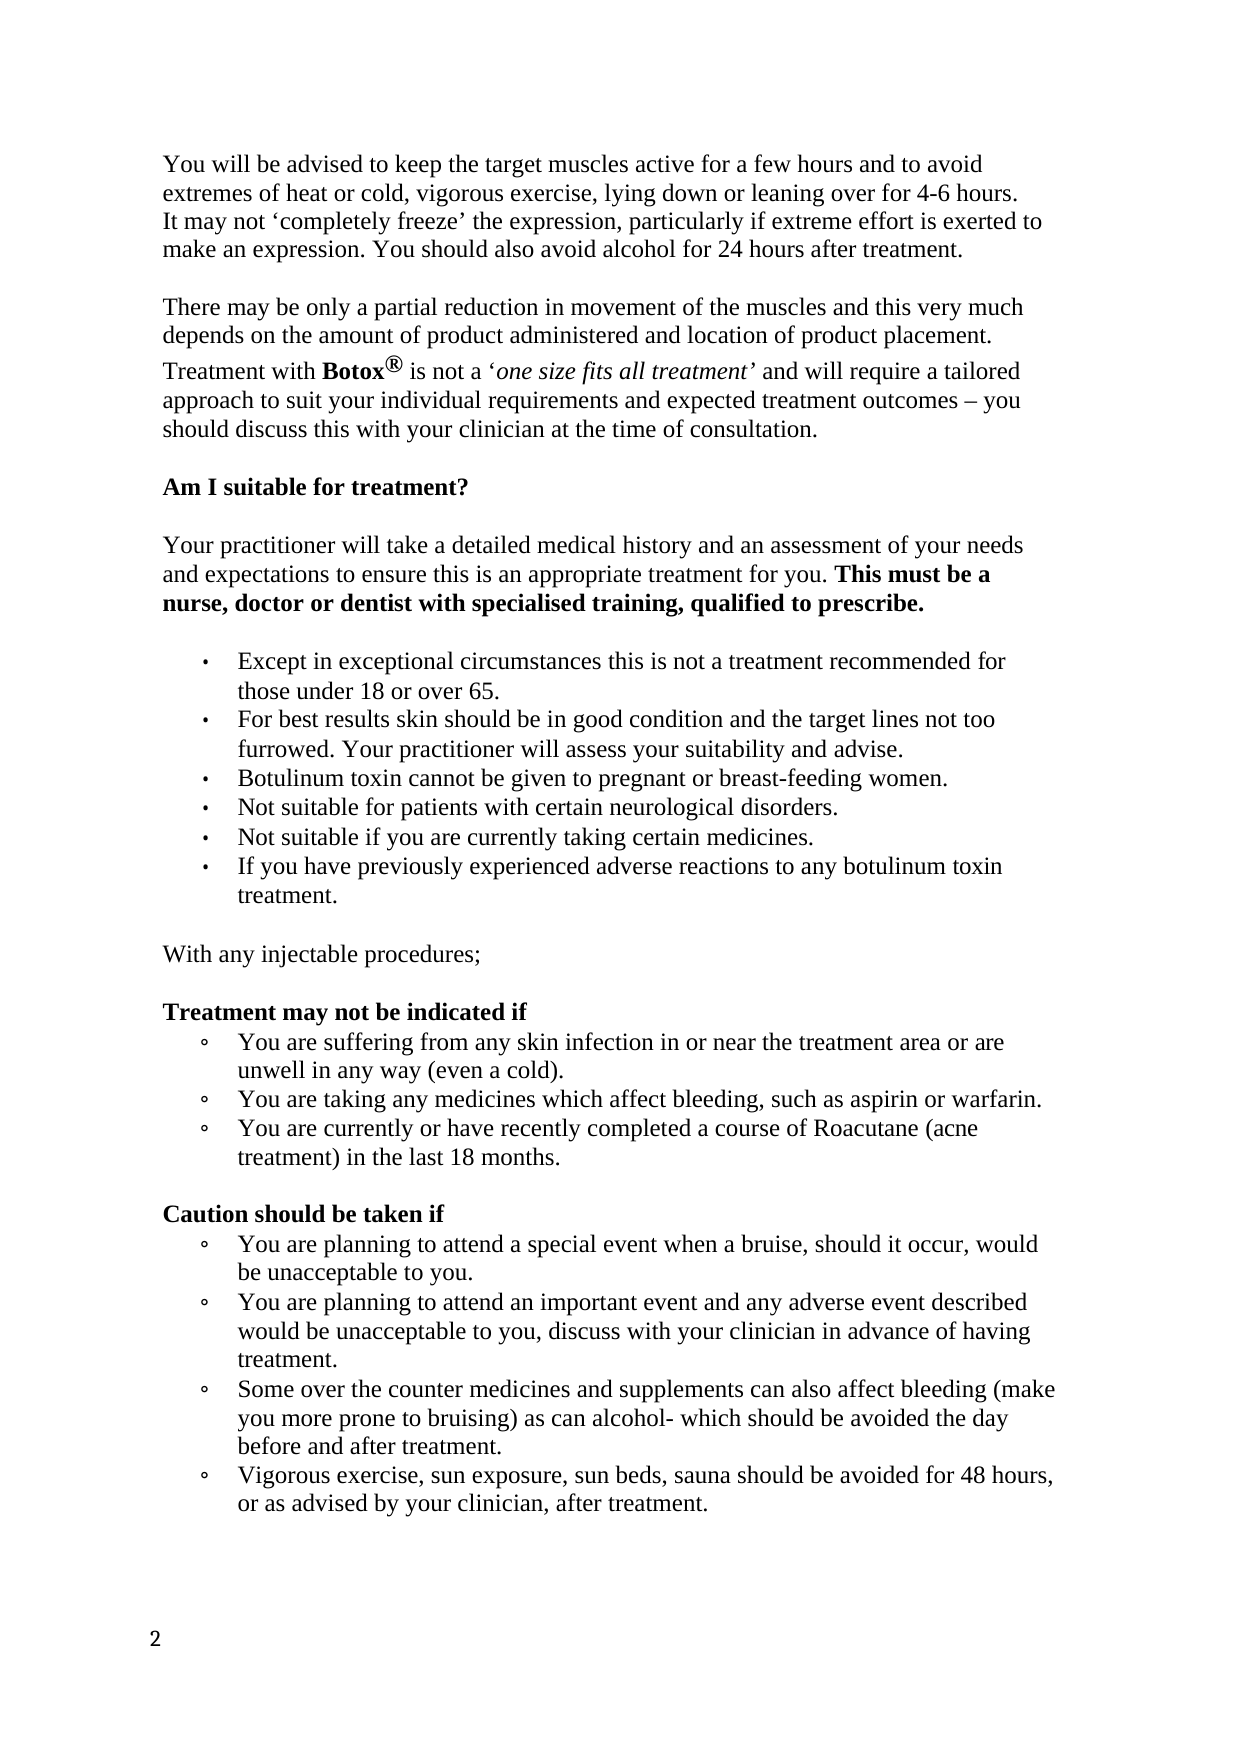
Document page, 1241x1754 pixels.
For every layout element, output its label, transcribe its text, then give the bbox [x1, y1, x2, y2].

list You are planning to attend a special event when a bruise, should it occur, would be unacceptable to you. [200, 1229, 1064, 1286]
list If you have previously experienced adverse reactions to any botulinum toxin treatment. [200, 851, 1032, 909]
text With any injectable procedures; [162, 939, 1090, 968]
list You are taking any medicines which affect bleeding, such as aspirin or warfarin. [200, 1083, 1090, 1113]
text Treatment with Botox® is not a ‘one size fits all treatment’ and will require a tailored approach to suit your individual requirements and expected treatment outcomes – you should discuss this with your clinician at the time of consultation. [162, 349, 1068, 443]
text There may be only a partial reduction in movement of the muscles and this very much depends on the amount of product administered and location of product placement. [162, 292, 1058, 349]
list You are currently or have recently completed a course of Roacutane (acne treatment) in the last 18 months. [200, 1113, 1003, 1170]
list Except in exceptional circumstances this is not a treatment recommended for those under 18 or over 65. [200, 646, 1039, 704]
text It may not ‘completely freeze’ the expression, particularly if extreme effort is exerted to make an expression. You should also avoid alcohol for 24 hours after treatment. [162, 207, 1072, 263]
text Your practitioner will take a detailed medical history and an assessment of your needs and expectations to ensure this is an appropriate treatment for you. This must be a nurse, doctor or dentist with specialised training, qualified to prescribe. [162, 530, 1062, 616]
list Not suitable for patients with certain neurological disorders. [200, 792, 1090, 821]
subtitle Am I suitable for treatment? [162, 472, 1090, 501]
subtitle Treatment may not be indicated if [162, 997, 1090, 1026]
list Some over the counter medicines and supplements can also affect bleeding (make you more prone to bruising) as can alcohol- which should be avoided the day before and after treatment. [200, 1373, 1064, 1460]
list Not suitable if you are currently taking certain medicines. [200, 822, 1090, 851]
subtitle Caution should be taken if [162, 1199, 1090, 1228]
list You are planning to attend an important event and any adverse event described would be unacceptable to you, discuss with your clinician in advance of having treatment. [200, 1286, 1065, 1373]
list Vigorous exercise, sun exposure, sun beds, sauna should be avoided for 48 hours, or as advised by your clinician, after treatment. [200, 1460, 1079, 1517]
list Botulinum toxin cannot be given to pregnant or breast-feeding women. [200, 763, 1090, 792]
text You will be advised to keep the target muscles active for a few hours and to avoid extremes of heat or cold, vigorous exercise, lying down or leaning over for 4-6 hours. [162, 150, 1044, 206]
list For best results skin should be in good condition and the target lines not too furrowed. Your practitioner will assess your suitability and advise. [200, 704, 1027, 763]
list You are suffering from any skin infection in or near the treatment area or are unwell in any way (even a cold). [200, 1027, 1035, 1083]
